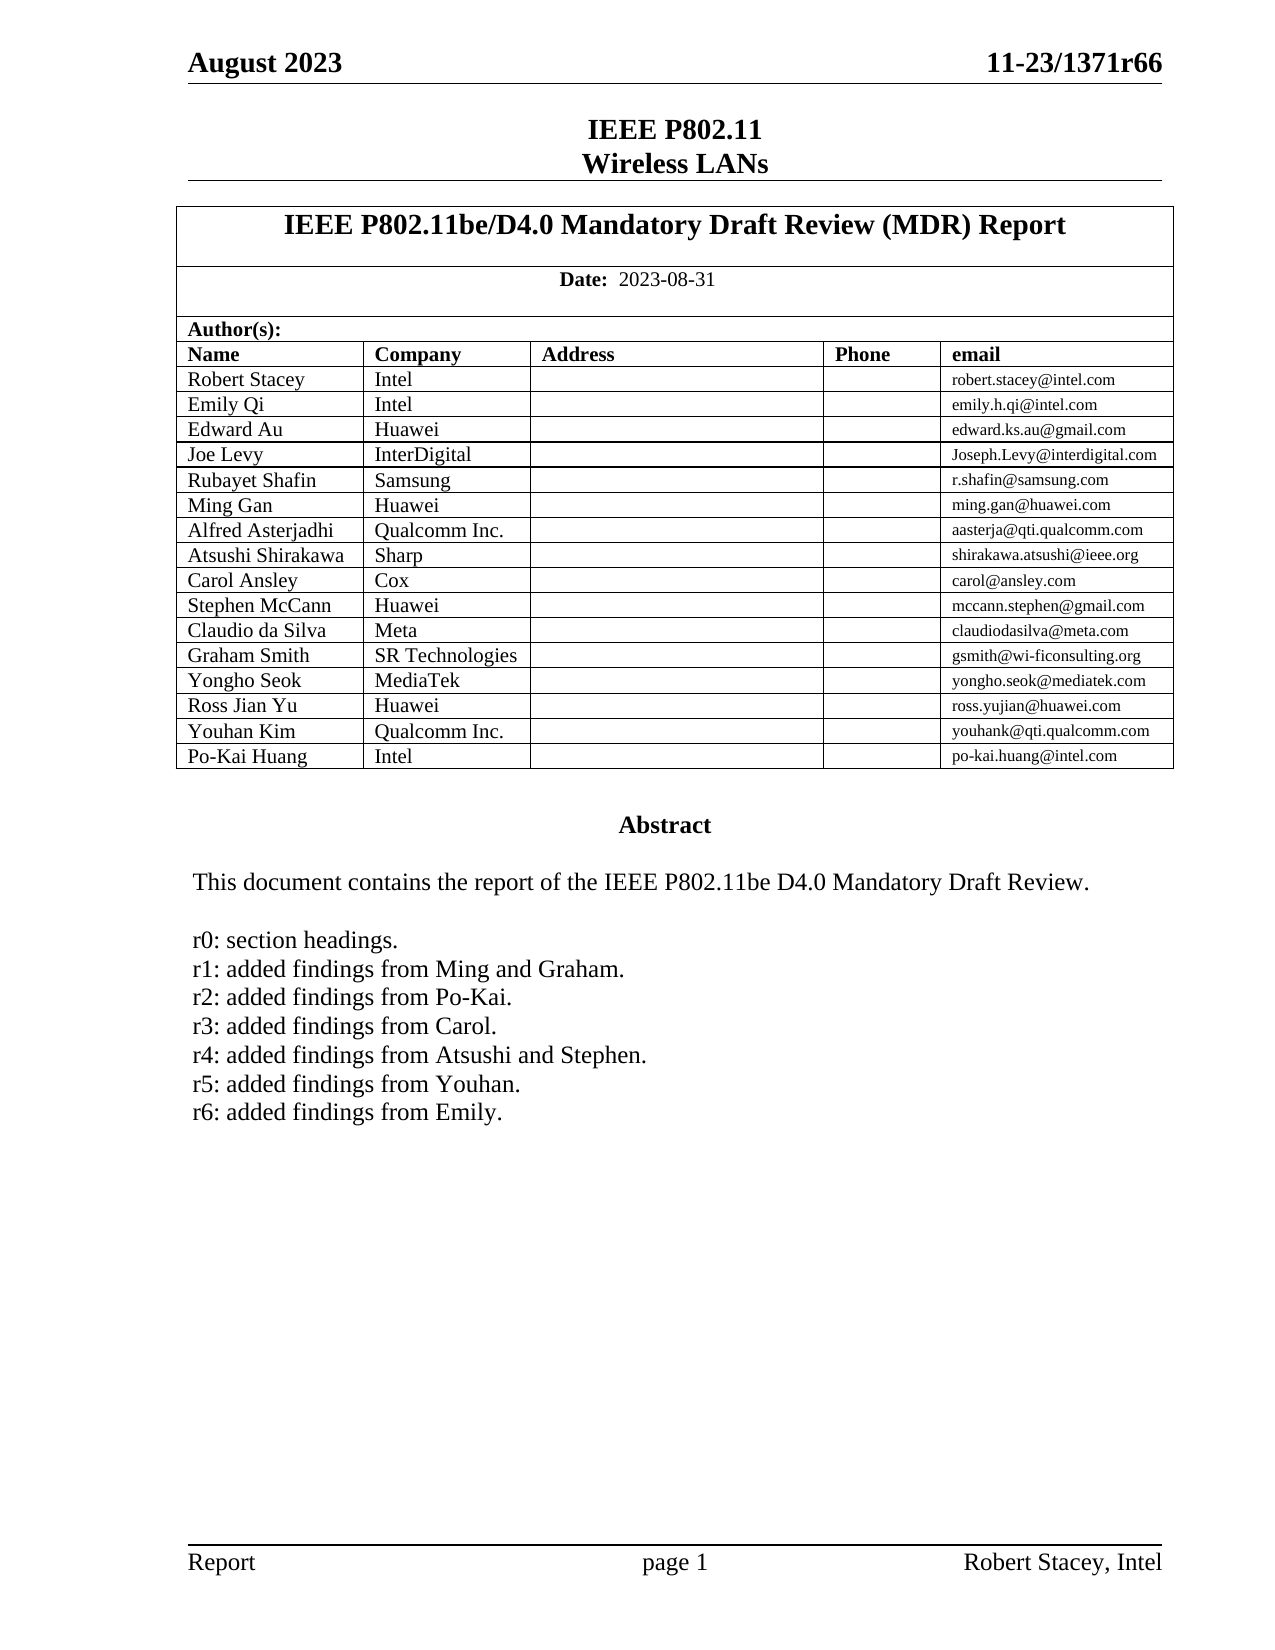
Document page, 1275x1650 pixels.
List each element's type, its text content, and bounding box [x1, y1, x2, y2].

table_cell [531, 518, 823, 542]
table_cell Intel [364, 744, 530, 768]
table_cell Huawei [364, 593, 530, 617]
table_cell [824, 618, 940, 642]
table_cell Qualcomm Inc. [364, 518, 530, 542]
table_cell yongho.seok@mediatek.com [941, 668, 1173, 692]
table_cell Alfred Asterjadhi [177, 518, 363, 542]
table_cell SR Technologies [364, 643, 530, 667]
table_cell r.shafin@samsung.com [941, 468, 1173, 492]
table_cell MediaTek [364, 668, 530, 692]
table_cell Sharp [364, 543, 530, 567]
text IEEE P802.11 Wireless LANs [187, 112, 1162, 181]
table_cell InterDigital [364, 443, 530, 466]
table_cell [531, 417, 823, 441]
table_cell [531, 593, 823, 617]
table_cell Youhan Kim [177, 719, 363, 743]
table_cell Stephen McCann [177, 593, 363, 617]
table_cell Meta [364, 618, 530, 642]
table_cell Emily Qi [177, 392, 363, 416]
table_cell [824, 719, 940, 743]
table_cell Company [364, 342, 530, 366]
table_cell [824, 518, 940, 542]
table_cell [824, 468, 940, 492]
table_cell Samsung [364, 468, 530, 492]
table_cell [824, 392, 940, 416]
table_cell [824, 694, 940, 717]
table_cell youhank@qti.qualcomm.com [941, 719, 1173, 743]
table_cell ross.yujian@huawei.com [941, 694, 1173, 717]
table_cell [531, 392, 823, 416]
table_cell [824, 367, 940, 391]
table_cell [531, 719, 823, 743]
table_cell Po-Kai Huang [177, 744, 363, 768]
table_cell [824, 593, 940, 617]
table_cell [824, 543, 940, 567]
table_cell [531, 543, 823, 567]
table_cell Address [531, 342, 823, 366]
table_cell Joseph.Levy@interdigital.com [941, 443, 1173, 466]
table_cell [824, 443, 940, 466]
table_cell [531, 493, 823, 517]
table_cell Carol Ansley [177, 568, 363, 592]
table_cell Intel [364, 392, 530, 416]
table_cell [531, 568, 823, 592]
table_cell Yongho Seok [177, 668, 363, 692]
table_cell carol@ansley.com [941, 568, 1173, 592]
table_cell [531, 443, 823, 466]
table_cell Cox [364, 568, 530, 592]
table_cell Phone [824, 342, 940, 366]
table_cell Author(s): [177, 317, 1173, 341]
table_cell Rubayet Shafin [177, 468, 363, 492]
table_cell [531, 367, 823, 391]
table_cell Date: 2023-08-31 [177, 267, 1173, 316]
table_cell robert.stacey@intel.com [941, 367, 1173, 391]
table_cell mccann.stephen@gmail.com [941, 593, 1173, 617]
table_cell Graham Smith [177, 643, 363, 667]
table_cell [531, 744, 823, 768]
table_cell ming.gan@huawei.com [941, 493, 1173, 517]
table_cell Intel [364, 367, 530, 391]
table_cell Huawei [364, 493, 530, 517]
table_cell email [941, 342, 1173, 366]
table_cell [824, 493, 940, 517]
table_cell emily.h.qi@intel.com [941, 392, 1173, 416]
table_cell Robert Stacey [177, 367, 363, 391]
table_cell Joe Levy [177, 443, 363, 466]
table_cell [531, 643, 823, 667]
table_cell [531, 468, 823, 492]
table_cell po-kai.huang@intel.com [941, 744, 1173, 768]
table_cell Atsushi Shirakawa [177, 543, 363, 567]
table_cell [824, 643, 940, 667]
table_cell [531, 668, 823, 692]
table_cell aasterja@qti.qualcomm.com [941, 518, 1173, 542]
table_cell Qualcomm Inc. [364, 719, 530, 743]
table_cell Huawei [364, 694, 530, 717]
table_cell Ross Jian Yu [177, 694, 363, 717]
table_header IEEE P802.11be/D4.0 Mandatory Draft Review (MDR) Report [177, 207, 1173, 266]
table_cell gsmith@wi-ficonsulting.org [941, 643, 1173, 667]
table_cell [824, 668, 940, 692]
table_cell Claudio da Silva [177, 618, 363, 642]
table_cell [531, 694, 823, 717]
table_cell [824, 568, 940, 592]
table_cell [824, 417, 940, 441]
table_cell Edward Au [177, 417, 363, 441]
table_cell Ming Gan [177, 493, 363, 517]
table_cell claudiodasilva@meta.com [941, 618, 1173, 642]
table_cell [531, 618, 823, 642]
table_cell [824, 744, 940, 768]
table_cell Name [177, 342, 363, 366]
table_cell edward.ks.au@gmail.com [941, 417, 1173, 441]
table_cell Huawei [364, 417, 530, 441]
table_cell shirakawa.atsushi@ieee.org [941, 543, 1173, 567]
